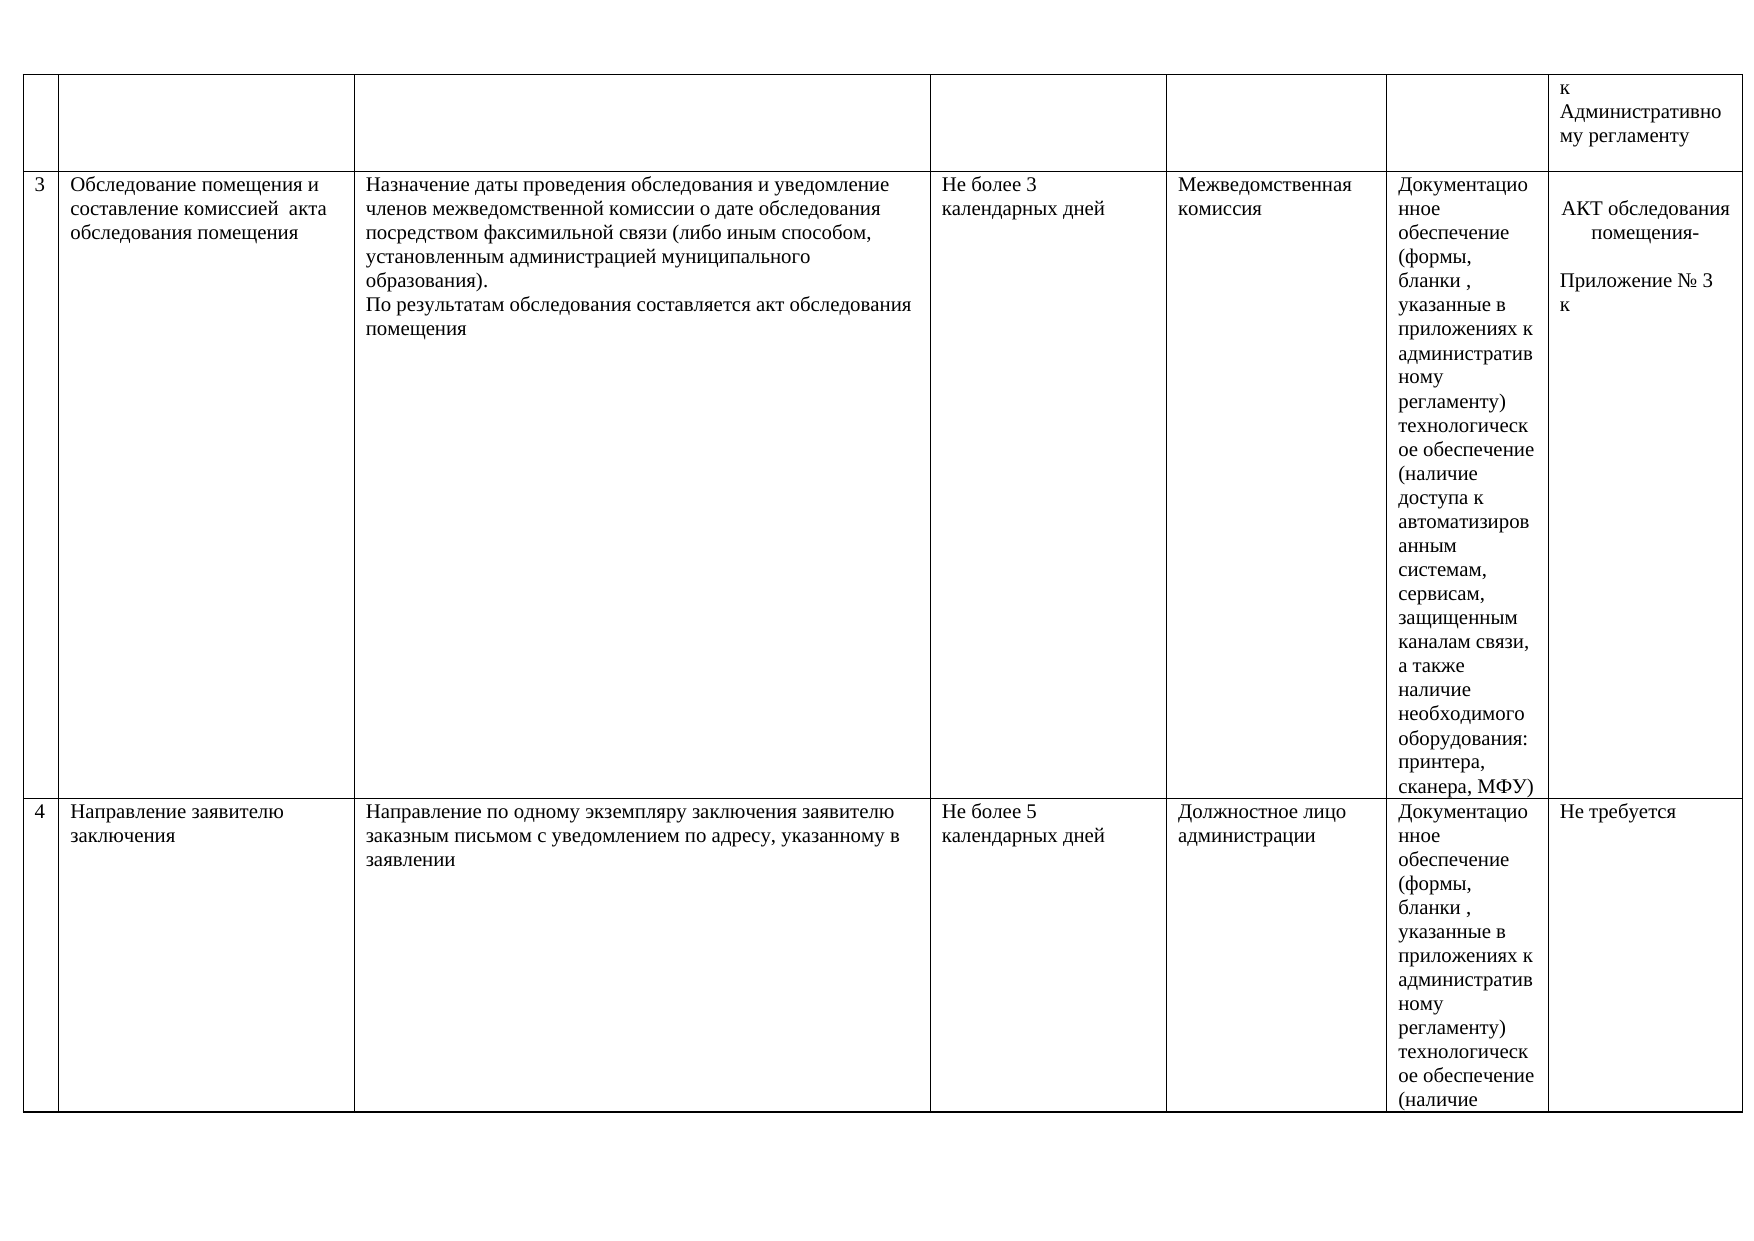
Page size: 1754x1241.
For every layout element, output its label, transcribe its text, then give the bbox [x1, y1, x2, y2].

table_cell 4 [24, 799, 58, 1111]
table_cell 2 [24, 75, 58, 171]
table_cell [931, 799, 1166, 1111]
table_cell Назначение даты проведения обследования и уведомление членов межведомственной комиссии о дате обследования посредством факсимильной связи (либо иным способом, установленным администрацией муниципального образования). По результатам обследования составляется акт обследования помещения [355, 172, 930, 798]
table_cell Обследование помещения и составление комиссией акта обследования помещения [59, 172, 354, 798]
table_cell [1387, 75, 1548, 171]
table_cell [1387, 799, 1548, 1111]
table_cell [1167, 799, 1386, 1111]
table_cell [355, 75, 930, 171]
table_cell Не более 3 календарных дней [931, 172, 1166, 798]
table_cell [1549, 75, 1742, 171]
table_cell Межведомственная комиссия [1167, 172, 1386, 798]
table_cell АКТ обследования помещения- Приложение № 3 к [1549, 172, 1742, 798]
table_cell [59, 799, 354, 1111]
table_cell Не требуется [1549, 799, 1742, 1111]
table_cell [931, 75, 1166, 171]
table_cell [355, 799, 930, 1111]
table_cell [1167, 75, 1386, 171]
table_cell 3 [24, 172, 58, 798]
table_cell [59, 75, 354, 171]
